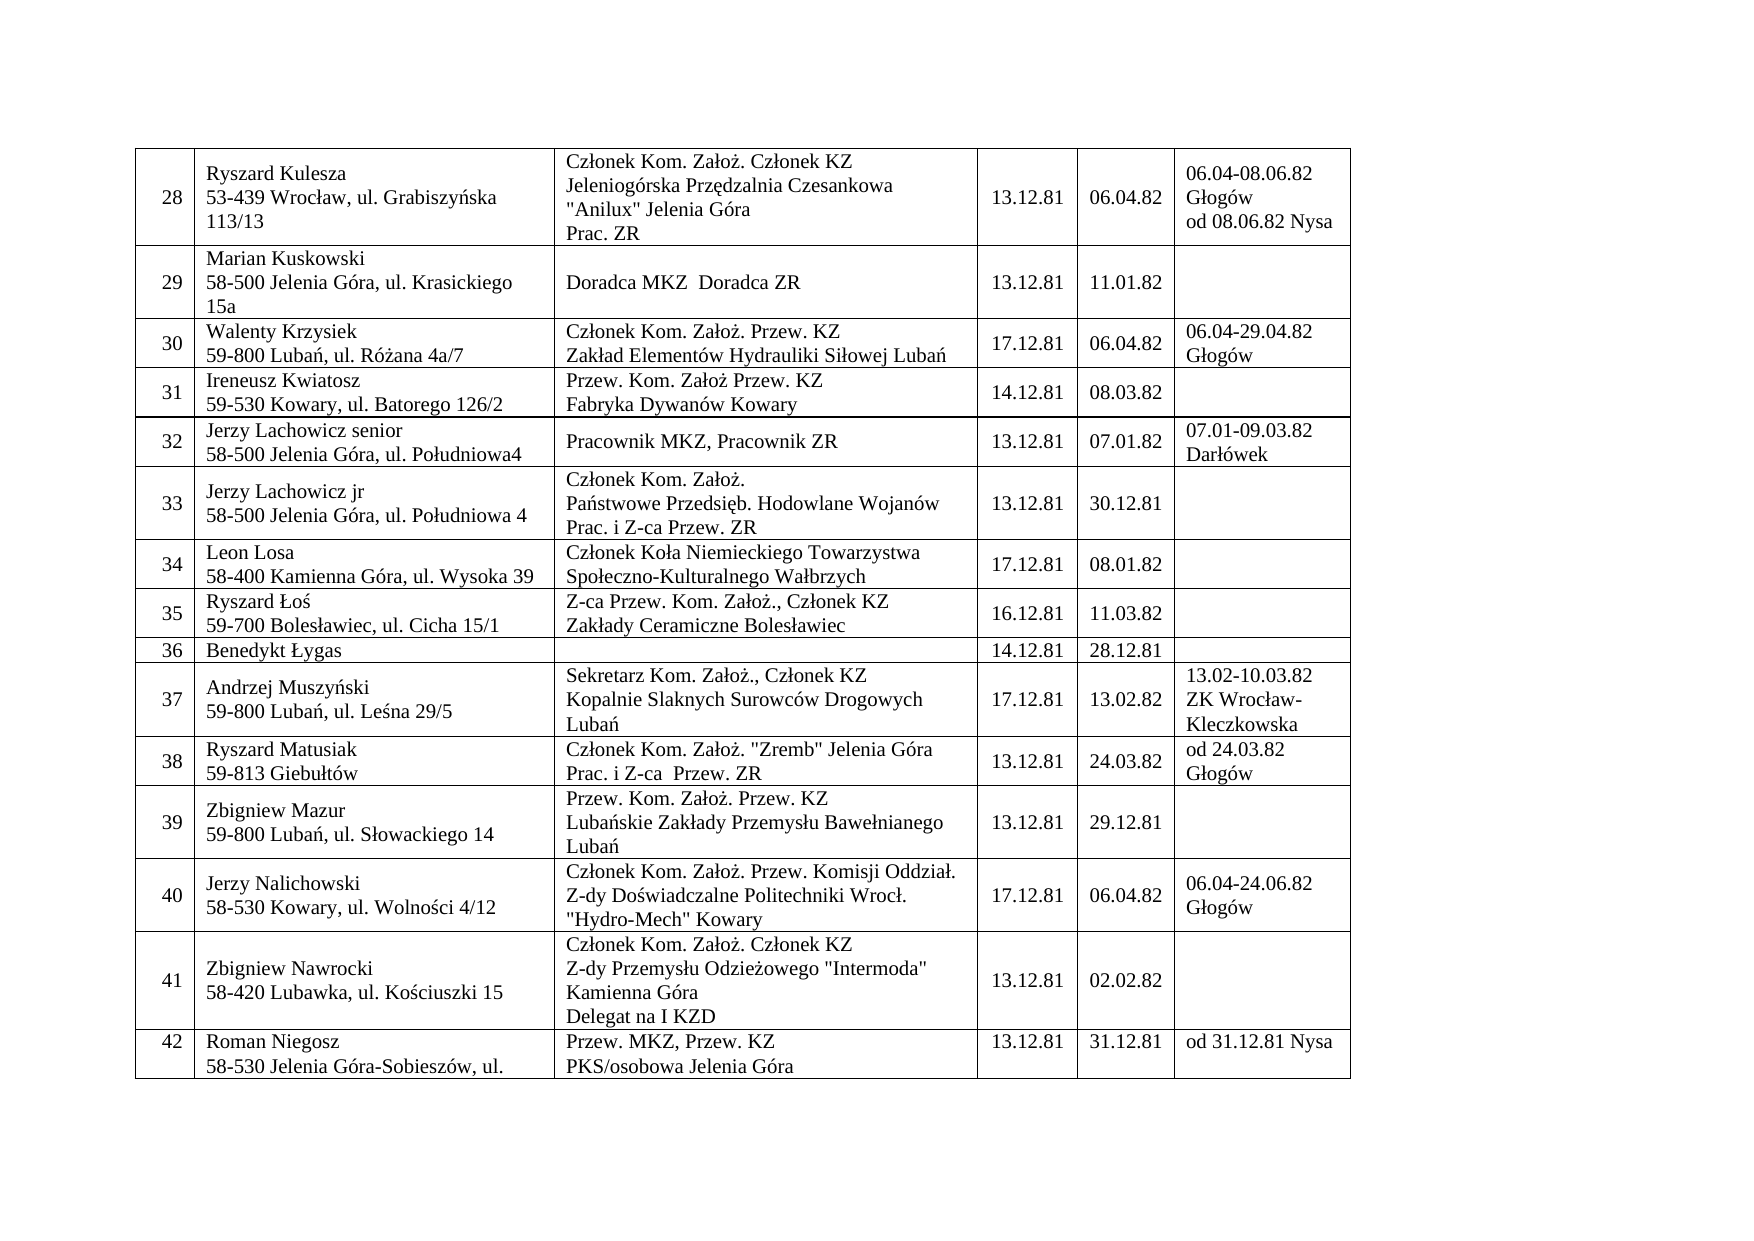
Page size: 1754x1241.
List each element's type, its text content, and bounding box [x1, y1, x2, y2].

table_cell Zbigniew Mazur 59-800 Lubań, ul. Słowackiego 14 [195, 786, 554, 858]
table_cell 08.01.82 [1078, 540, 1174, 588]
table_cell Leon Losa 58-400 Kamienna Góra, ul. Wysoka 39 [195, 540, 554, 588]
table_cell [1175, 467, 1350, 539]
table_cell Członek Kom. Założ. "Zremb" Jelenia Góra Prac. i Z-ca Przew. ZR [555, 737, 977, 785]
table_cell [1175, 540, 1350, 588]
table_cell Jerzy Nalichowski 58-530 Kowary, ul. Wolności 4/12 [195, 859, 554, 931]
table_cell [1175, 932, 1350, 1028]
table_cell [1175, 368, 1350, 416]
table_cell 31.12.81 [1078, 1030, 1174, 1078]
table_cell 13.02.82 [1078, 663, 1174, 736]
table_cell 11.01.82 [1078, 246, 1174, 318]
table_cell 28.12.81 [1078, 638, 1174, 662]
table_cell 34 [136, 540, 194, 588]
table_cell Marian Kuskowski 58-500 Jelenia Góra, ul. Krasickiego 15a [195, 246, 554, 318]
table_cell 06.04.82 [1078, 319, 1174, 367]
table_cell 13.12.81 [978, 932, 1077, 1028]
table_cell 13.12.81 [978, 246, 1077, 318]
table_cell 06.04.82 [1078, 149, 1174, 245]
table_cell 14.12.81 [978, 368, 1077, 416]
table_cell Członek Kom. Założ. Przew. KZ Zakład Elementów Hydrauliki Siłowej Lubań [555, 319, 977, 367]
table_cell od 24.03.82 Głogów [1175, 737, 1350, 785]
table_cell 14.12.81 [978, 638, 1077, 662]
table_cell Członek Koła Niemieckiego Towarzystwa Społeczno-Kulturalnego Wałbrzych [555, 540, 977, 588]
table_cell Ryszard Matusiak 59-813 Giebułtów [195, 737, 554, 785]
table_cell 08.03.82 [1078, 368, 1174, 416]
table_cell 29.12.81 [1078, 786, 1174, 858]
table_cell 30.12.81 [1078, 467, 1174, 539]
table_cell Ireneusz Kwiatosz 59-530 Kowary, ul. Batorego 126/2 [195, 368, 554, 416]
table_cell 41 [136, 932, 194, 1028]
table_cell 13.12.81 [978, 1030, 1077, 1078]
table_cell Ryszard Kulesza 53-439 Wrocław, ul. Grabiszyńska 113/13 [195, 149, 554, 245]
table_cell Przew. Kom. Założ Przew. KZ Fabryka Dywanów Kowary [555, 368, 977, 416]
table_cell od 31.12.81 Nysa [1175, 1030, 1350, 1078]
table_cell Pracownik MKZ, Pracownik ZR [555, 418, 977, 466]
table_cell 35 [136, 589, 194, 637]
table_cell [1175, 638, 1350, 662]
table_cell 11.03.82 [1078, 589, 1174, 637]
table_cell 40 [136, 859, 194, 931]
table_cell [1175, 786, 1350, 858]
table_cell 36 [136, 638, 194, 662]
table_cell Zbigniew Nawrocki 58-420 Lubawka, ul. Kościuszki 15 [195, 932, 554, 1028]
table_cell 42 [136, 1030, 194, 1078]
table_cell Sekretarz Kom. Założ., Członek KZ Kopalnie Slaknych Surowców Drogowych Lubań [555, 663, 977, 736]
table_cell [555, 1030, 977, 1078]
table_cell 16.12.81 [978, 589, 1077, 637]
table_cell 32 [136, 418, 194, 466]
table_cell Z-ca Przew. Kom. Założ., Członek KZ Zakłady Ceramiczne Bolesławiec [555, 589, 977, 637]
table_cell Jerzy Lachowicz jr 58-500 Jelenia Góra, ul. Południowa 4 [195, 467, 554, 539]
table_cell [1175, 589, 1350, 637]
table_cell [555, 638, 977, 662]
table_cell Benedykt Łygas [195, 638, 554, 662]
table_cell 17.12.81 [978, 663, 1077, 736]
table_cell Andrzej Muszyński 59-800 Lubań, ul. Leśna 29/5 [195, 663, 554, 736]
table_cell 06.04-24.06.82 Głogów [1175, 859, 1350, 931]
table_cell Doradca MKZ Doradca ZR [555, 246, 977, 318]
table_cell 06.04-08.06.82 Głogów od 08.06.82 Nysa [1175, 149, 1350, 245]
table_cell Członek Kom. Założ. Członek KZ Jeleniogórska Przędzalnia Czesankowa "Anilux" Jelenia Góra Prac. ZR [555, 149, 977, 245]
table_cell 13.12.81 [978, 737, 1077, 785]
table_cell Przew. Kom. Założ. Przew. KZ Lubańskie Zakłady Przemysłu Bawełnianego Lubań [555, 786, 977, 858]
table_cell Członek Kom. Założ. Przew. Komisji Oddział. Z-dy Doświadczalne Politechniki Wrocł. "Hydro-Mech" Kowary [555, 859, 977, 931]
table_cell 17.12.81 [978, 859, 1077, 931]
table_cell 06.04-29.04.82 Głogów [1175, 319, 1350, 367]
table_cell 39 [136, 786, 194, 858]
table_cell 38 [136, 737, 194, 785]
table_cell 13.12.81 [978, 418, 1077, 466]
table_cell 29 [136, 246, 194, 318]
table_cell 30 [136, 319, 194, 367]
table_cell Walenty Krzysiek 59-800 Lubań, ul. Różana 4a/7 [195, 319, 554, 367]
table_cell 13.12.81 [978, 467, 1077, 539]
table_cell 13.12.81 [978, 149, 1077, 245]
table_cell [195, 1030, 554, 1078]
table_cell Członek Kom. Założ. Członek KZ Z-dy Przemysłu Odzieżowego "Intermoda" Kamienna Góra Delegat na I KZD [555, 932, 977, 1028]
table_cell 02.02.82 [1078, 932, 1174, 1028]
table_cell 33 [136, 467, 194, 539]
table_cell 17.12.81 [978, 540, 1077, 588]
table_cell 37 [136, 663, 194, 736]
table_cell 07.01-09.03.82 Darłówek [1175, 418, 1350, 466]
table_cell [1175, 246, 1350, 318]
table_cell 17.12.81 [978, 319, 1077, 367]
table_cell 24.03.82 [1078, 737, 1174, 785]
table_cell Jerzy Lachowicz senior 58-500 Jelenia Góra, ul. Południowa4 [195, 418, 554, 466]
table_cell 13.12.81 [978, 786, 1077, 858]
table_cell 13.02-10.03.82 ZK Wrocław-Kleczkowska [1175, 663, 1350, 736]
table_cell 06.04.82 [1078, 859, 1174, 931]
table_cell 28 [136, 149, 194, 245]
table_cell 07.01.82 [1078, 418, 1174, 466]
table_cell 31 [136, 368, 194, 416]
table_cell Członek Kom. Założ. Państwowe Przedsięb. Hodowlane Wojanów Prac. i Z-ca Przew. ZR [555, 467, 977, 539]
table_cell Ryszard Łoś 59-700 Bolesławiec, ul. Cicha 15/1 [195, 589, 554, 637]
